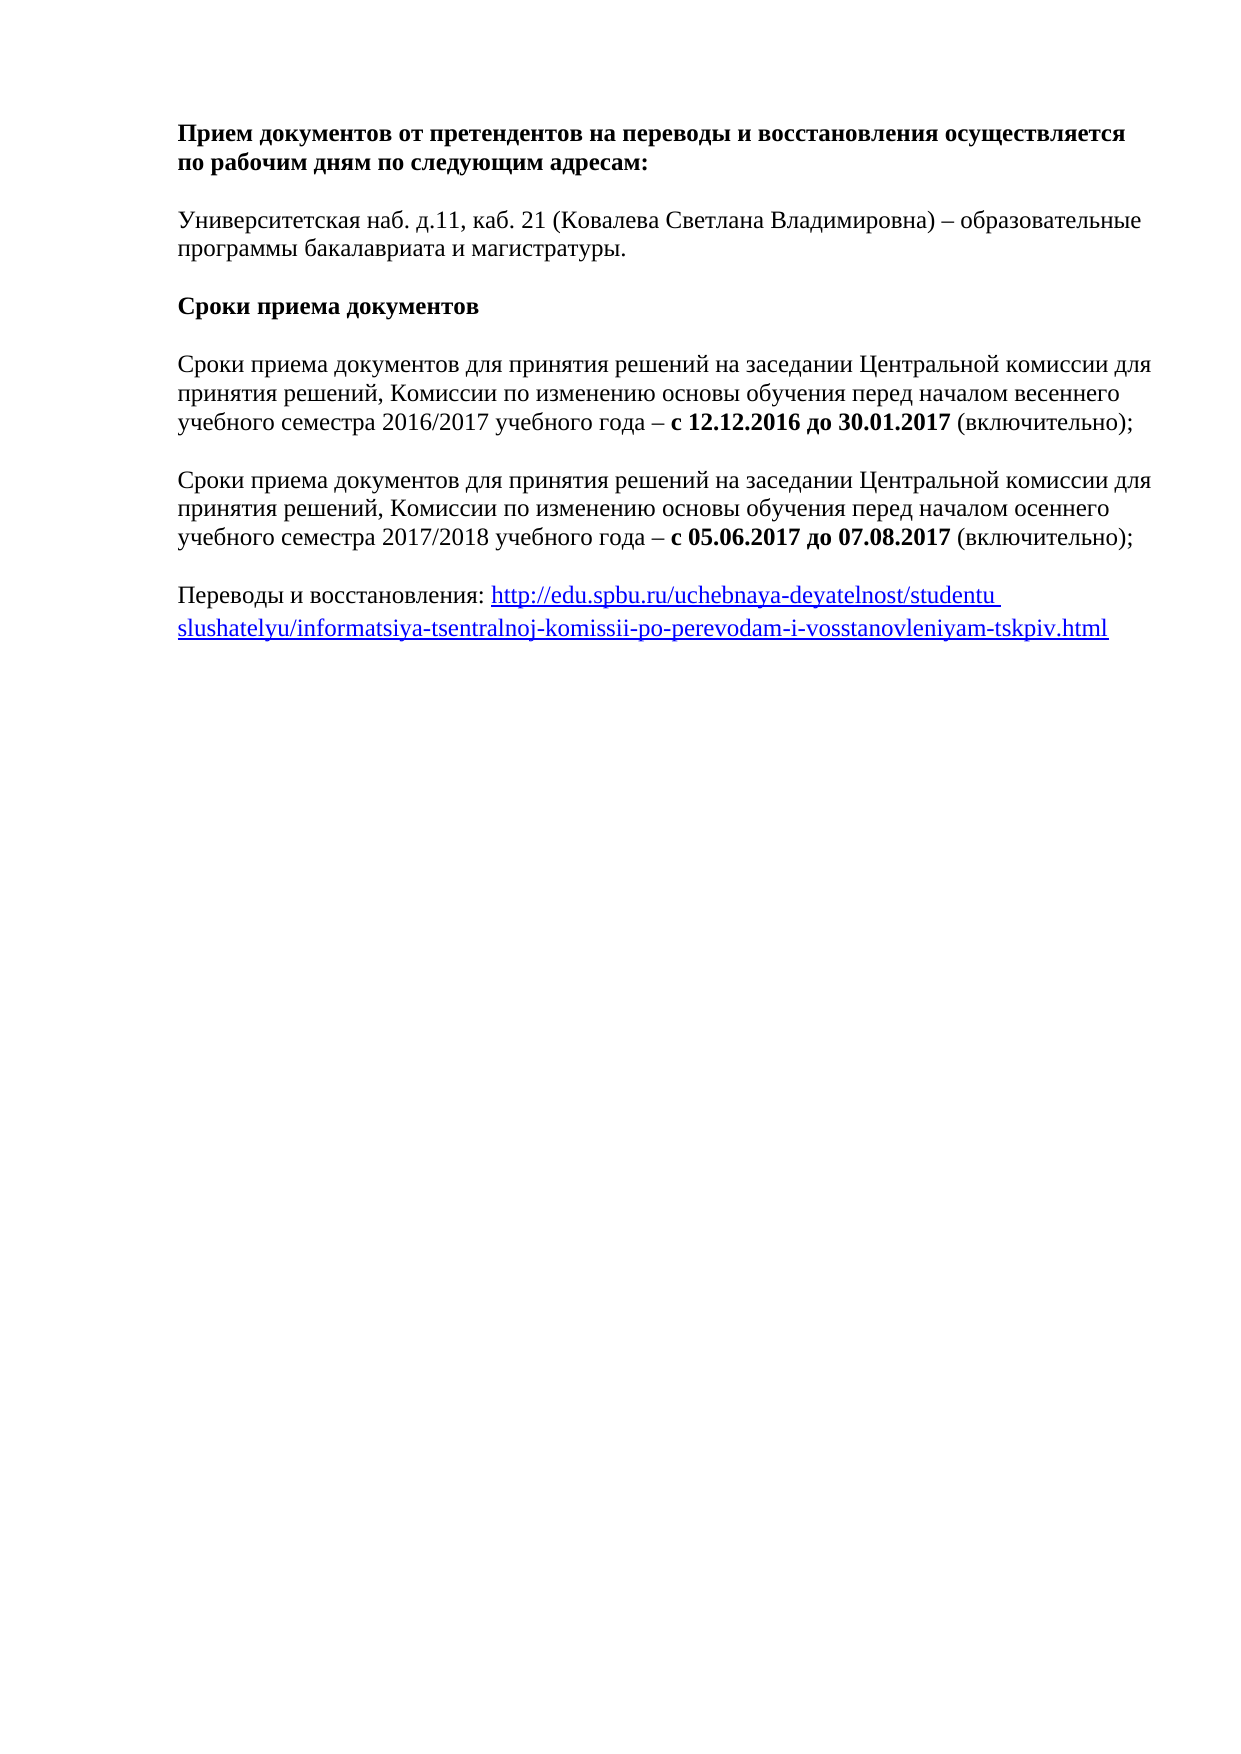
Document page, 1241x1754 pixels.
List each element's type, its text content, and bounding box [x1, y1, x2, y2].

list Сроки приема документов для принятия решений на заседании Центральной комиссии для принятия решений, Комиссии по изменению основы обучения перед началом осеннего учебного семестра 2017/2018 учебного года – с 05.06.2017 до 07.08.2017 (включительно); [177, 465, 1152, 551]
list Университетская наб. д.11, каб. 21 (Ковалева Светлана Владимировна) – образовательные программы бакалавриата и магистратуры. [177, 205, 1152, 262]
text Сроки приема документов [177, 291, 1152, 320]
text Переводы и восстановления: http://edu.spbu.ru/uchebnaya-deyatelnost/studentu slushatelyu/informatsiya-tsentralnoj-komissii-po-perevodam-i-vosstanovleniyam-tskpiv.html [177, 580, 1152, 642]
list Сроки приема документов для принятия решений на заседании Центральной комиссии для принятия решений, Комиссии по изменению основы обучения перед началом весеннего учебного семестра 2016/2017 учебного года – с 12.12.2016 до 30.01.2017 (включительно); [177, 349, 1152, 436]
text Прием документов от претендентов на переводы и восстановления осуществляется по рабочим дням по следующим адресам: [177, 118, 1152, 176]
